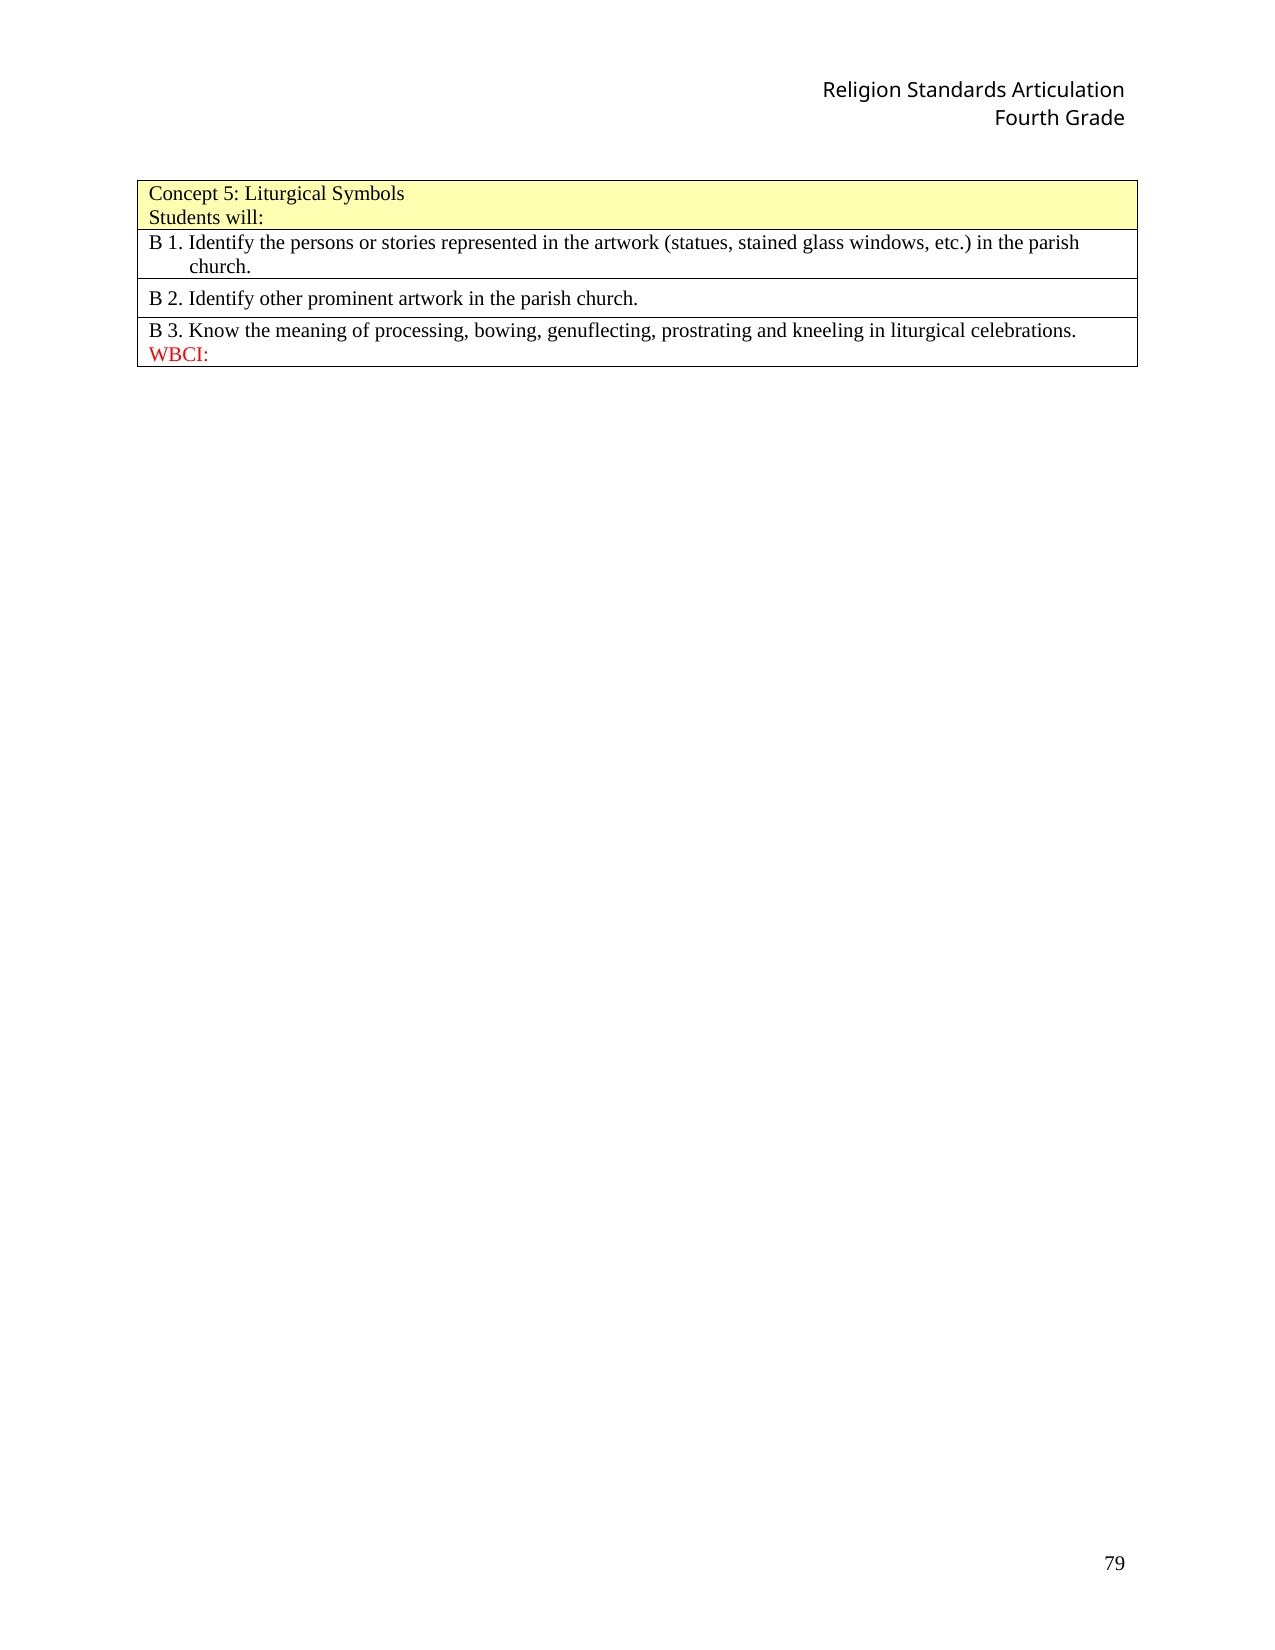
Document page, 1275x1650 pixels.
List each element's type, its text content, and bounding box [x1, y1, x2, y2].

table_cell B 3. Know the meaning of processing, bowing, genuflecting, prostrating and kneeling in liturgical celebrations. WBCI: [138, 318, 1137, 366]
table_header Concept 5: Liturgical Symbols Students will: [138, 181, 1137, 229]
table_cell B 1. Identify the persons or stories represented in the artwork (statues, stained glass windows, etc.) in the parish church. [138, 230, 1137, 278]
table_cell B 2. Identify other prominent artwork in the parish church. [138, 279, 1137, 317]
